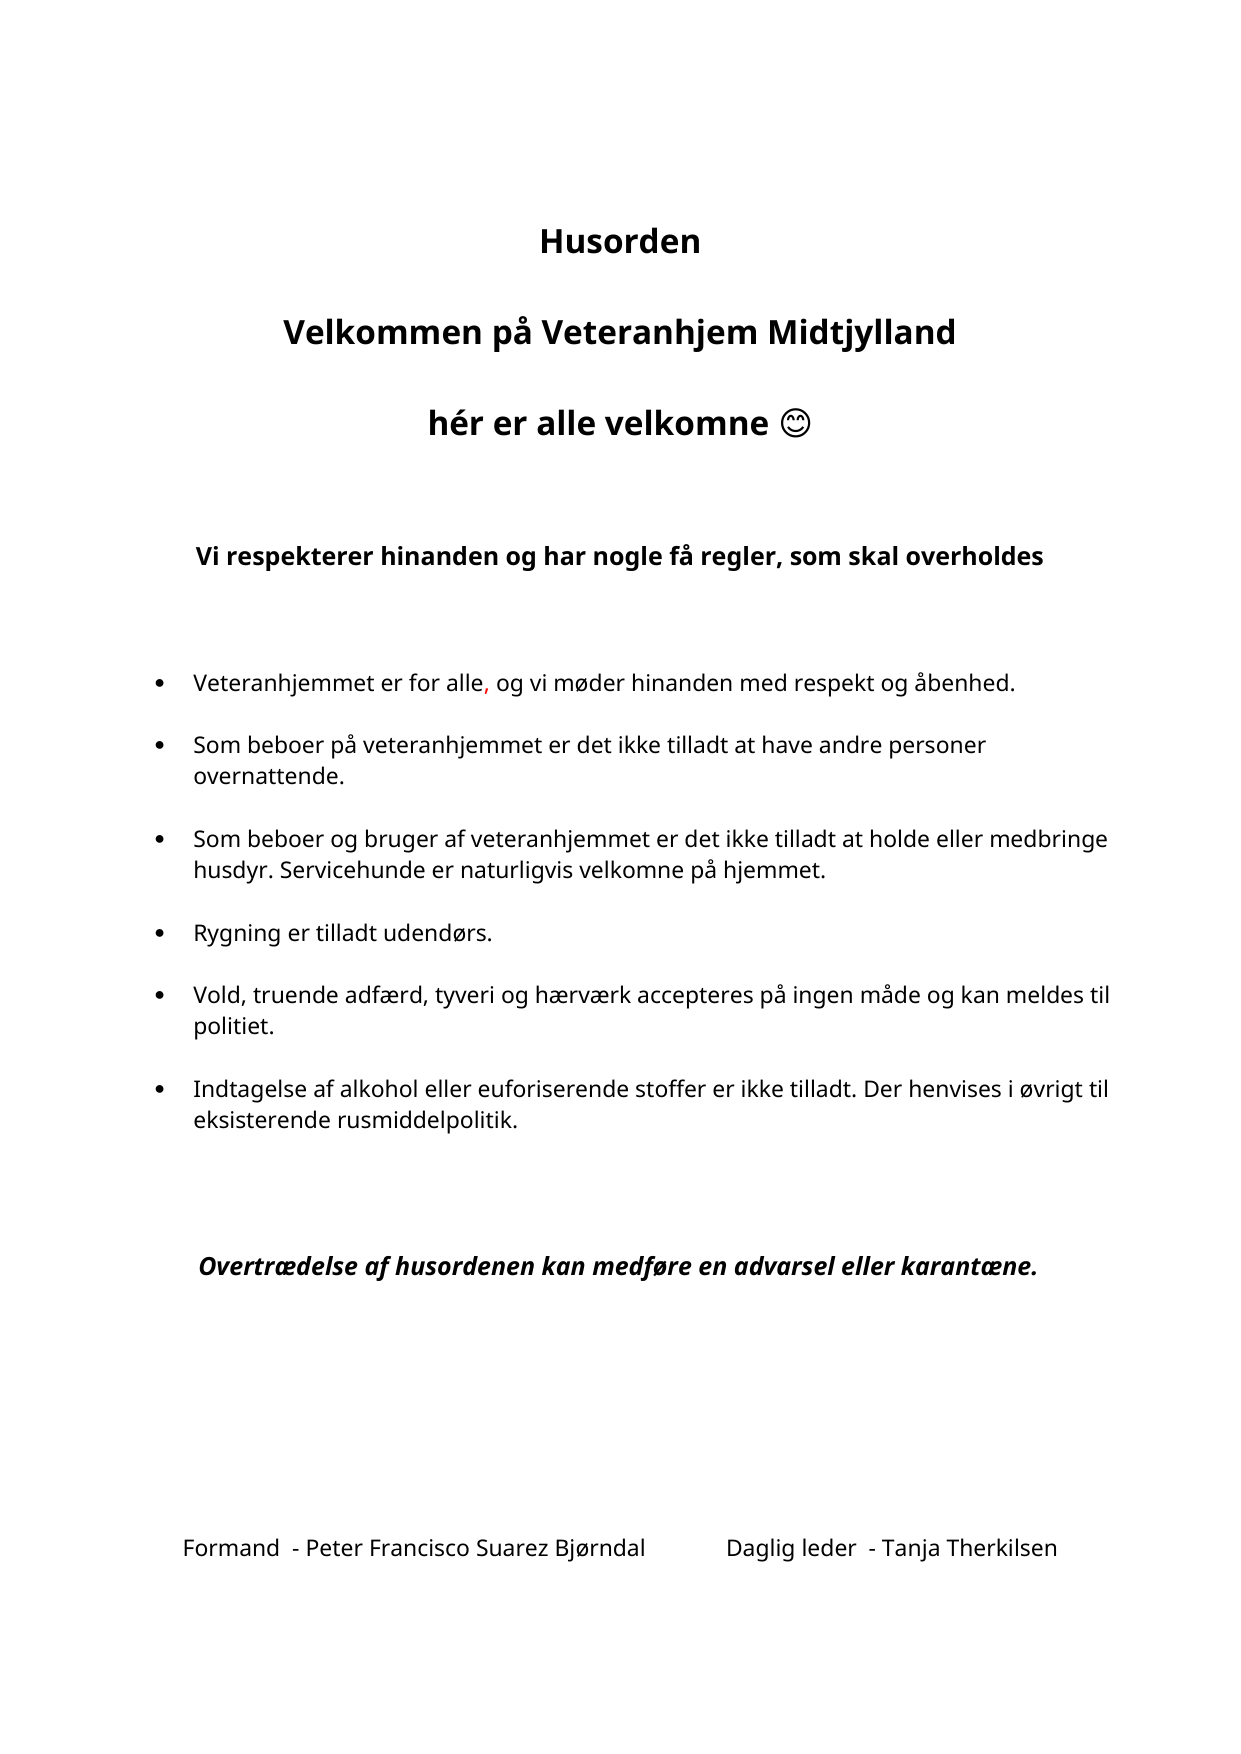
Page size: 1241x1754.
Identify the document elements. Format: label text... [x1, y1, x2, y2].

text Formand - Peter Francisco Suarez Bjørndal Daglig leder - Tanja Therkilsen [118, 1532, 1122, 1563]
text hér er alle velkomne [118, 399, 1122, 445]
list Som beboer på veteranhjemmet er det ikke tilladt at have andre personer overnattende. [156, 729, 1122, 792]
text Velkommen på Veteranhjem Midtjylland [118, 309, 1122, 354]
text Husorden [118, 218, 1122, 263]
text Vi respekterer hinanden og har nogle få regler, som skal overholdes [118, 539, 1122, 573]
list Indtagelse af alkohol eller euforiserende stoffer er ikke tilladt. Der henvises i øvrigt til eksisterende rusmiddelpolitik. [156, 1073, 1122, 1135]
list Veteranhjemmet er for alle, og vi møder hinanden med respekt og åbenhed. [156, 667, 1122, 698]
list Som beboer og bruger af veteranhjemmet er det ikke tilladt at holde eller medbringe husdyr. Servicehunde er naturligvis velkomne på hjemmet. [156, 823, 1122, 885]
text Overtrædelse af husordenen kan medføre en advarsel eller karantæne. [118, 1248, 1122, 1282]
list Vold, truende adfærd, tyveri og hærværk accepteres på ingen måde og kan meldes til politiet. [156, 979, 1122, 1042]
list Rygning er tilladt udendørs. [156, 917, 1122, 948]
